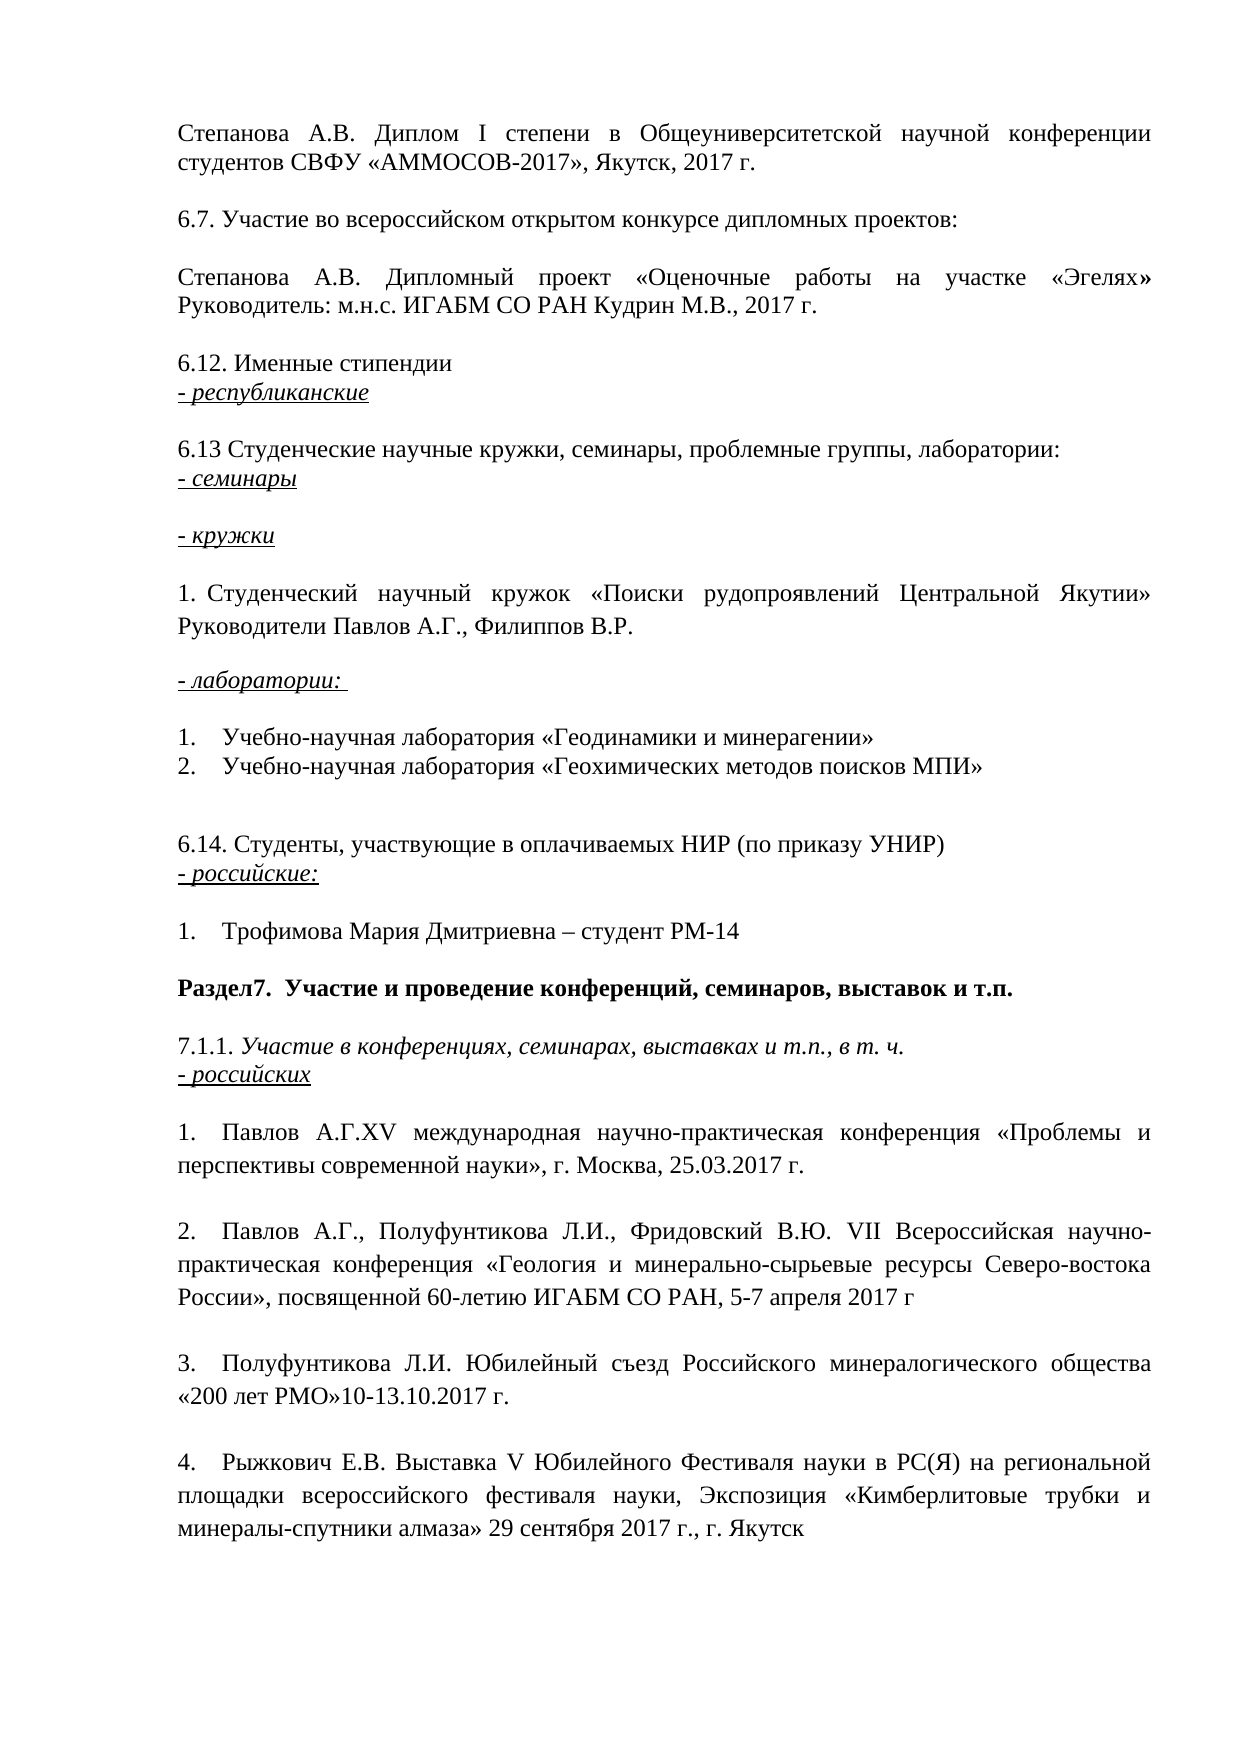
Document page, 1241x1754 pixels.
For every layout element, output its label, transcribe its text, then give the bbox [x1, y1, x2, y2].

text Степанова А.В. Диплом I степени в Общеуниверситетской научной конференции студентов СВФУ «АММОСОВ-2017», Якутск, 2017 г. [177, 118, 1152, 176]
list Павлов А.Г., Полуфунтикова Л.И., Фридовский В.Ю. VII Всероссийская научно-практическая конференция «Геология и минерально-сырьевые ресурсы Северо-востока России», посвященной 60-летию ИГАБМ СО РАН, 5-7 апреля 2017 г [177, 1216, 1152, 1311]
list Полуфунтикова Л.И. Юбилейный съезд Российского минералогического общества «200 лет РМО»10-13.10.2017 г. [177, 1348, 1152, 1410]
text - российских [177, 1059, 1152, 1088]
list Павлов А.Г.XV международная научно-практическая конференция «Проблемы и перспективы современной науки», г. Москва, 25.03.2017 г. [177, 1117, 1152, 1179]
text Степанова А.В. Дипломный проект «Оценочные работы на участке «Эгелях» Руководитель: м.н.с. ИГАБМ СО РАН Кудрин М.В., 2017 г. [177, 262, 1152, 319]
list Студенческий научный кружок «Поиски рудопроявлений Центральной Якутии» Руководители Павлов А.Г., Филиппов В.Р. [177, 578, 1152, 640]
text - республиканские [177, 377, 1152, 406]
list Учебно-научная лаборатория «Геохимических методов поисков МПИ» [177, 751, 1152, 780]
text 7.1.1. Участие в конференциях, семинарах, выставках и т.п., в т. ч. [177, 1031, 1152, 1059]
text Раздел7. Участие и проведение конференций, семинаров, выставок и т.п. [177, 973, 1152, 1002]
list Рыжкович Е.В. Выставка V Юбилейного Фестиваля науки в РС(Я) на региональной площадки всероссийского фестиваля науки, Экспозиция «Кимберлитовые трубки и минералы-спутники алмаза» 29 сентября 2017 г., г. Якутск [177, 1447, 1152, 1542]
text - российские: [177, 858, 1152, 887]
text 6.13 Студенческие научные кружки, семинары, проблемные группы, лаборатории: [177, 434, 1152, 463]
text - семинары [177, 463, 1152, 492]
list Трофимова Мария Дмитриевна – студент РМ-14 [177, 916, 1152, 944]
text - кружки [177, 521, 1152, 549]
text - лаборатории: [177, 665, 1152, 694]
text 6.14. Студенты, участвующие в оплачиваемых НИР (по приказу УНИР) [177, 829, 1152, 858]
list Учебно-научная лаборатория «Геодинамики и минерагении» [177, 722, 1152, 751]
text 6.12. Именные стипендии [177, 348, 1152, 377]
text 6.7. Участие во всероссийском открытом конкурсе дипломных проектов: [177, 204, 1152, 233]
